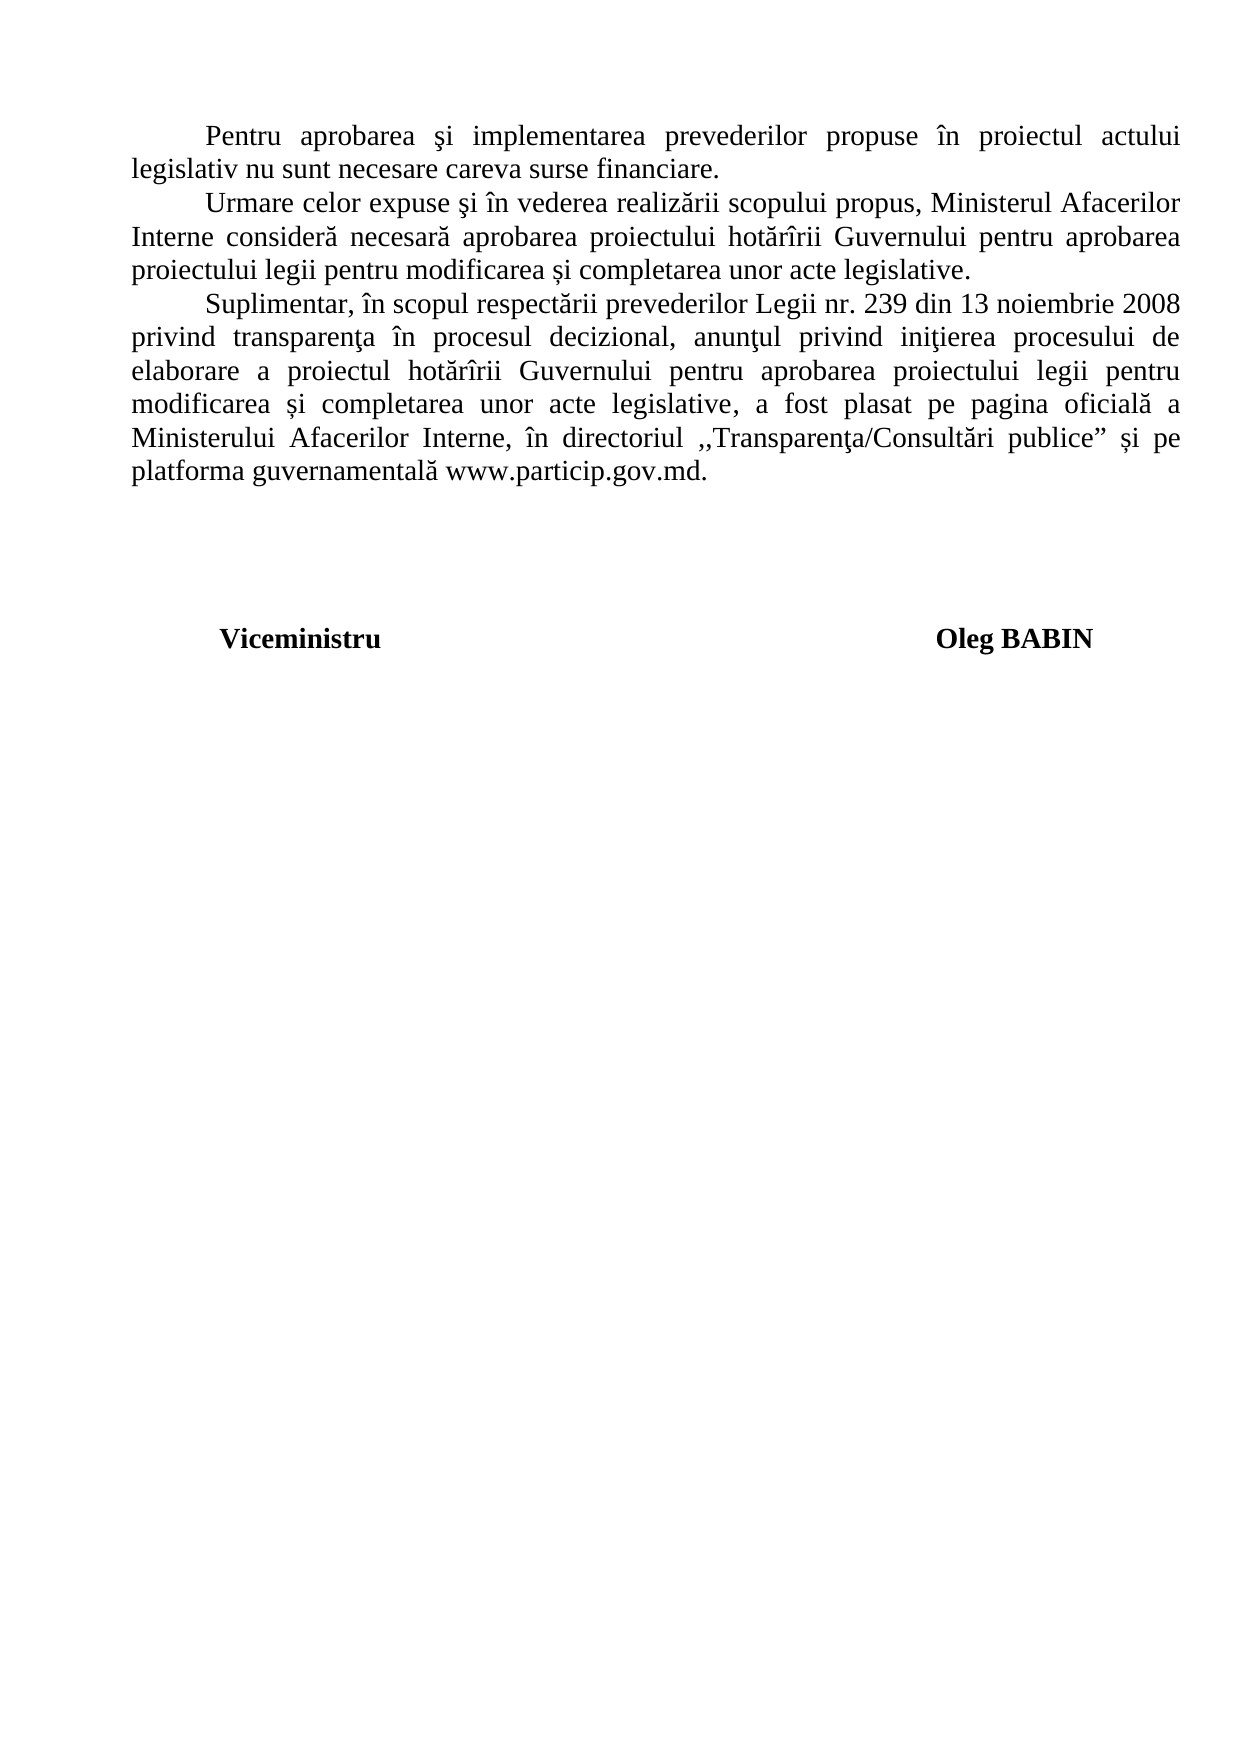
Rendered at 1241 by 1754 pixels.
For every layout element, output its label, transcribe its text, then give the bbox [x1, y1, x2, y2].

text Urmare celor expuse şi în vederea realizării scopului propus, Ministerul Afacerilor Interne consideră necesară aprobarea proiectului hotărîrii Guvernului pentru aprobarea proiectului legii pentru modificarea și completarea unor acte legislative. [131, 185, 1181, 286]
text Pentru aprobarea şi implementarea prevederilor propuse în proiectul actului legislativ nu sunt necesare careva surse financiare. [131, 118, 1181, 185]
text Suplimentar, în scopul respectării prevederilor Legii nr. 239 din 13 noiembrie 2008 privind transparenţa în procesul decizional, anunţul privind iniţierea procesului de elaborare a proiectul hotărîrii Guvernului pentru aprobarea proiectului legii pentru modificarea și completarea unor acte legislative, a fost plasat pe pagina oficială a Ministerului Afacerilor Interne, în directoriul ,,Transparenţa/Consultări publice” și pe platforma guvernamentală www.particip.gov.md. [131, 286, 1181, 487]
text Viceministru Oleg BABIN [131, 621, 1181, 655]
